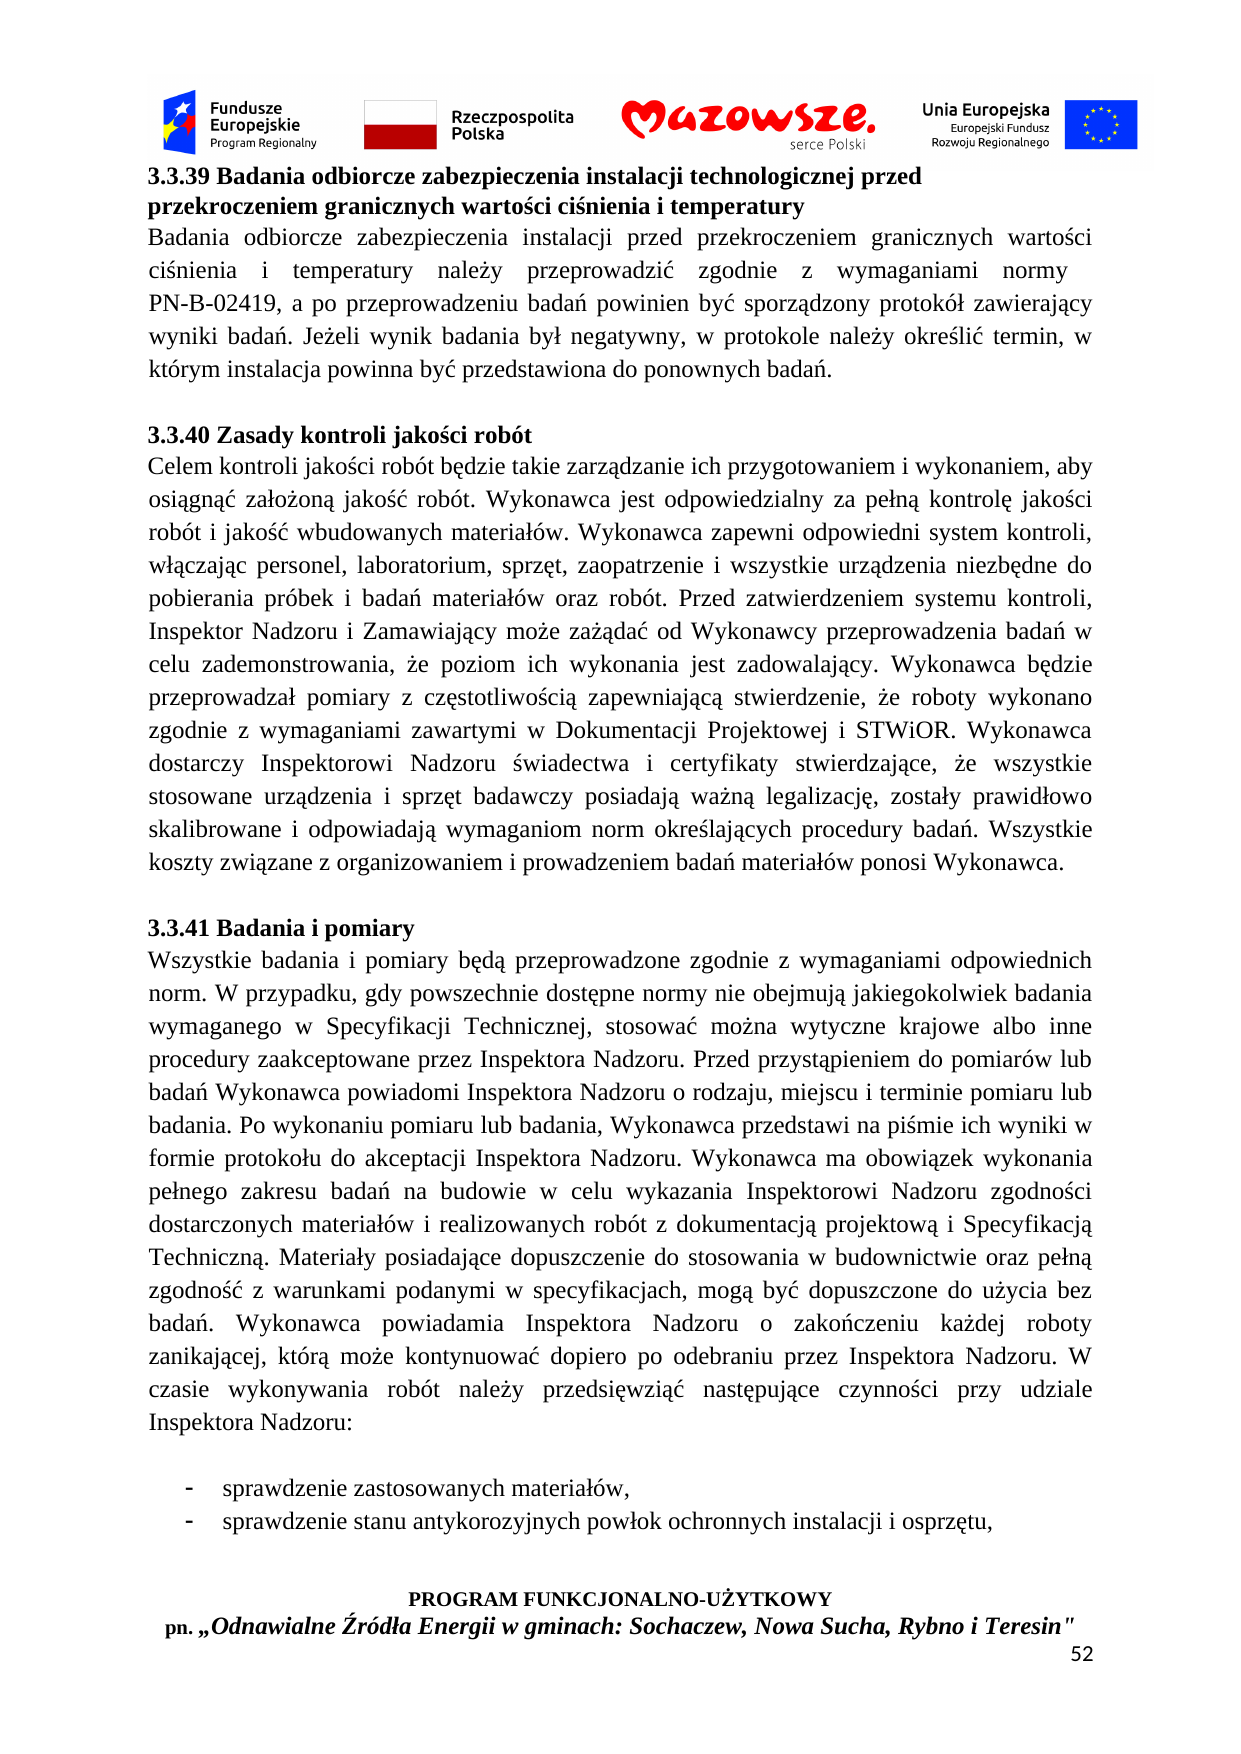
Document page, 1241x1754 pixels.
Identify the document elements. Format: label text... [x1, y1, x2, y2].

text Celem kontroli jakości robót będzie takie zarządzanie ich przygotowaniem i wykonaniem, aby osiągnąć założoną jakość robót. Wykonawca jest odpowiedzialny za pełną kontrolę jakości robót i jakość wbudowanych materiałów. Wykonawca zapewni odpowiedni system kontroli, włączając personel, laboratorium, sprzęt, zaopatrzenie i wszystkie urządzenia niezbędne do pobierania próbek i badań materiałów oraz robót. Przed zatwierdzeniem systemu kontroli, Inspektor Nadzoru i Zamawiający może zażądać od Wykonawcy przeprowadzenia badań w celu zademonstrowania, że poziom ich wykonania jest zadowalający. Wykonawca będzie przeprowadzał pomiary z częstotliwością zapewniającą stwierdzenie, że roboty wykonano zgodnie z wymaganiami zawartymi w Dokumentacji Projektowej i STWiOR. Wykonawca dostarczy Inspektorowi Nadzoru świadectwa i certyfikaty stwierdzające, że wszystkie stosowane urządzenia i sprzęt badawczy posiadają ważną legalizację, zostały prawidłowo skalibrowane i odpowiadają wymaganiom norm określających procedury badań. Wszystkie koszty związane z organizowaniem i prowadzeniem badań materiałów ponosi Wykonawca. [147, 451, 1093, 876]
subtitle 3.3.40 Zasady kontroli jakości robót [147, 420, 1093, 449]
text Badania odbiorcze zabezpieczenia instalacji przed przekroczeniem granicznych wartości ciśnienia i temperatury należy przeprowadzić zgodnie z wymaganiami normy PN-B-02419, a po przeprowadzeniu badań powinien być sporządzony protokół zawierający wyniki badań. Jeżeli wynik badania był negatywny, w protokole należy określić termin, w którym instalacja powinna być przedstawiona do ponownych badań. [147, 222, 1093, 383]
list sprawdzenie stanu antykorozyjnych powłok ochronnych instalacji i osprzętu, [185, 1506, 1093, 1535]
text Wszystkie badania i pomiary będą przeprowadzone zgodnie z wymaganiami odpowiednich norm. W przypadku, gdy powszechnie dostępne normy nie obejmują jakiegokolwiek badania wymaganego w Specyfikacji Technicznej, stosować można wytyczne krajowe albo inne procedury zaakceptowane przez Inspektora Nadzoru. Przed przystąpieniem do pomiarów lub badań Wykonawca powiadomi Inspektora Nadzoru o rodzaju, miejscu i terminie pomiaru lub badania. Po wykonaniu pomiaru lub badania, Wykonawca przedstawi na piśmie ich wyniki w formie protokołu do akceptacji Inspektora Nadzoru. Wykonawca ma obowiązek wykonania pełnego zakresu badań na budowie w celu wykazania Inspektorowi Nadzoru zgodności dostarczonych materiałów i realizowanych robót z dokumentacją projektową i Specyfikacją Techniczną. Materiały posiadające dopuszczenie do stosowania w budownictwie oraz pełną zgodność z warunkami podanymi w specyfikacjach, mogą być dopuszczone do użycia bez badań. Wykonawca powiadamia Inspektora Nadzoru o zakończeniu każdej roboty zanikającej, którą może kontynuować dopiero po odebraniu przez Inspektora Nadzoru. W czasie wykonywania robót należy przedsięwziąć następujące czynności przy udziale Inspektora Nadzoru: [147, 945, 1093, 1436]
list sprawdzenie zastosowanych materiałów, [185, 1473, 1093, 1502]
subtitle 3.3.39 Badania odbiorcze zabezpieczenia instalacji technologicznej przed przekroczeniem granicznych wartości ciśnienia i temperatury [147, 161, 1093, 219]
subtitle 3.3.41 Badania i pomiary [147, 913, 1093, 942]
picture [147, 74, 1154, 171]
